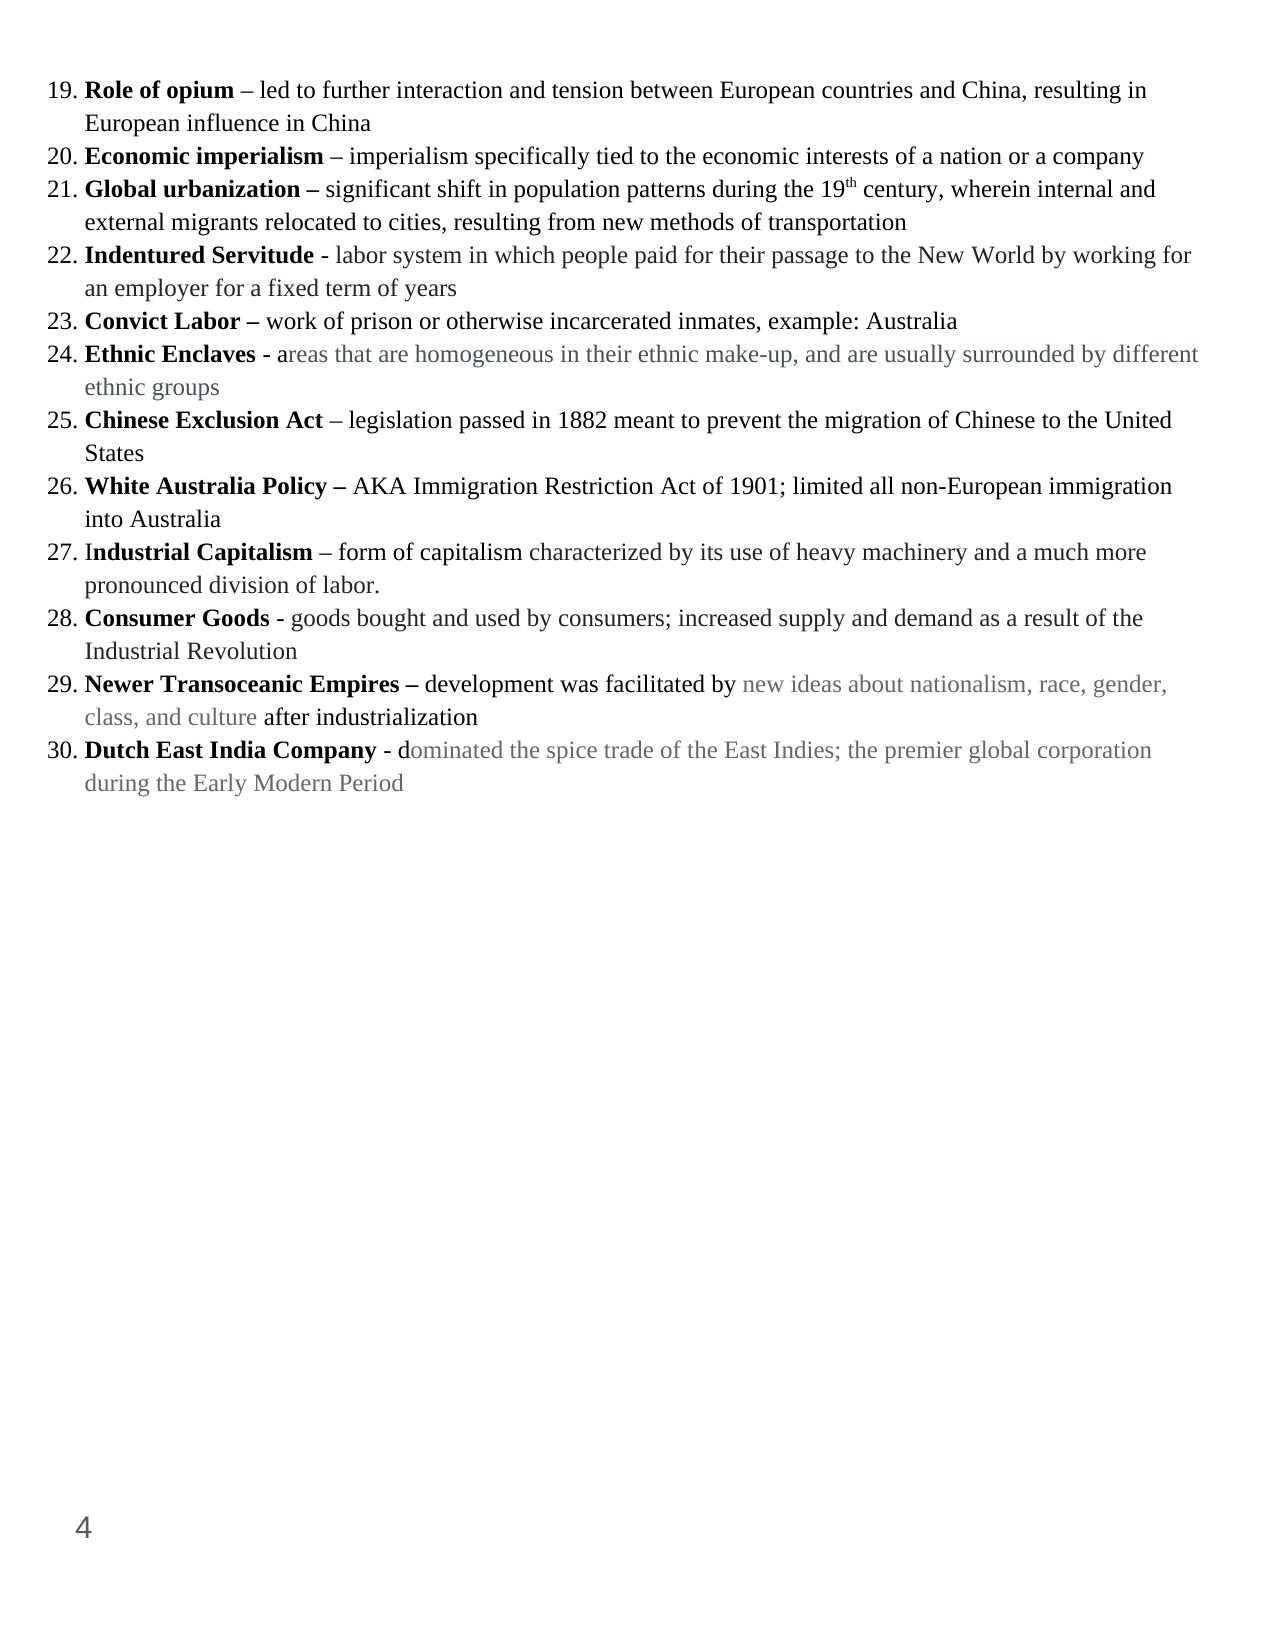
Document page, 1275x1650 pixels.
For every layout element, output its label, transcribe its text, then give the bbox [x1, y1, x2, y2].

list Global urbanization – significant shift in population patterns during the 19th century, wherein internal and external migrants relocated to cities, resulting from new methods of transportation [47, 174, 1200, 236]
list Dutch East India Company - dominated the spice trade of the East Indies; the premier global corporation during the Early Modern Period [47, 735, 1200, 797]
list Newer Transoceanic Empires – development was facilitated by new ideas about nationalism, race, gender, class, and culture after industrialization [47, 669, 1200, 731]
list Economic imperialism – imperialism specifically tied to the economic interests of a nation or a company [47, 141, 1200, 170]
list Consumer Goods - goods bought and used by consumers; increased supply and demand as a result of the Industrial Revolution [47, 603, 1200, 665]
list Indentured Servitude - labor system in which people paid for their passage to the New World by working for an employer for a fixed term of years [47, 240, 1200, 302]
list White Australia Policy – AKA Immigration Restriction Act of 1901; limited all non-European immigration into Australia [47, 471, 1200, 533]
list Industrial Capitalism – form of capitalism characterized by its use of heavy machinery and a much more pronounced division of labor. [47, 537, 1200, 599]
list Role of opium – led to further interaction and tension between European countries and China, resulting in European influence in China [47, 75, 1200, 137]
list Ethnic Enclaves - areas that are homogeneous in their ethnic make-up, and are usually surrounded by different ethnic groups [47, 339, 1200, 401]
list Chinese Exclusion Act – legislation passed in 1882 meant to prevent the migration of Chinese to the United States [47, 405, 1200, 467]
list Convict Labor – work of prison or otherwise incarcerated inmates, example: Australia [47, 306, 1200, 335]
